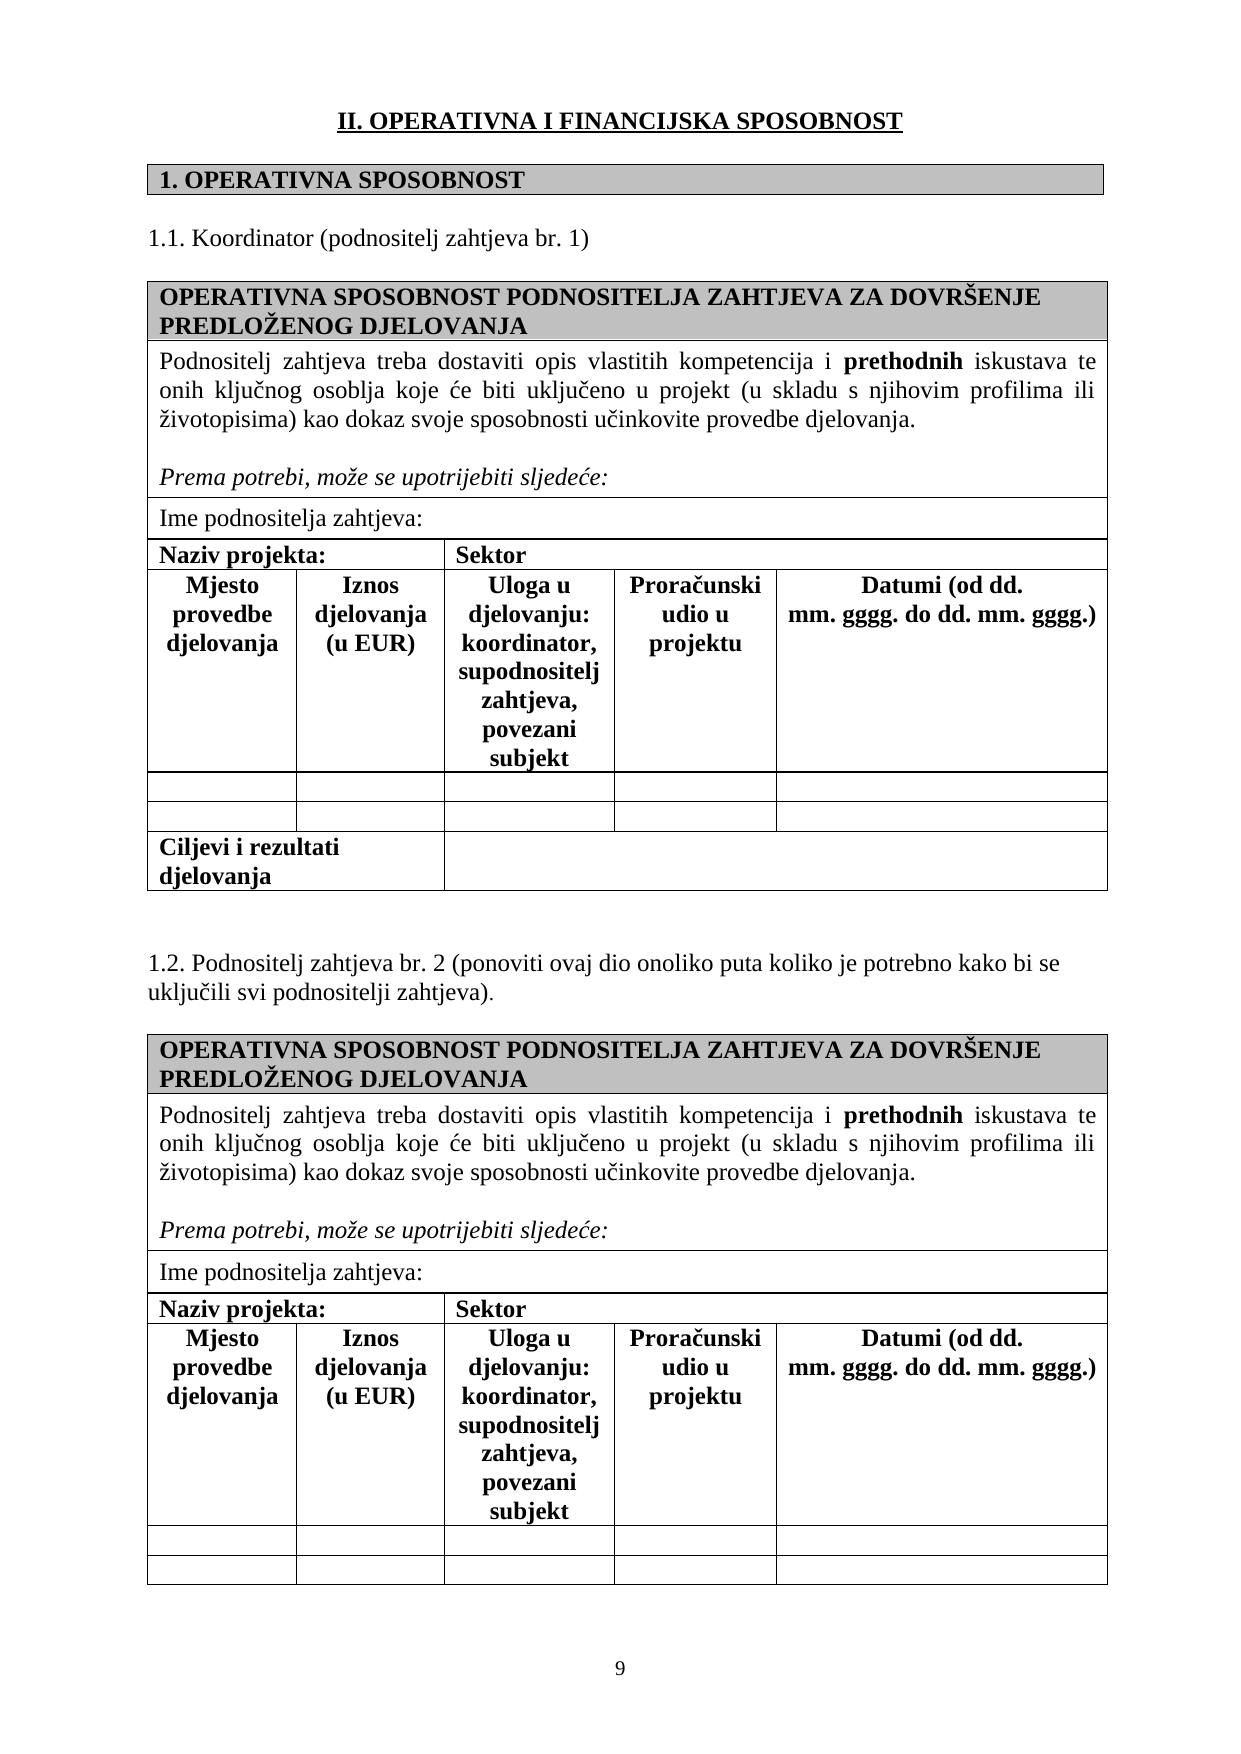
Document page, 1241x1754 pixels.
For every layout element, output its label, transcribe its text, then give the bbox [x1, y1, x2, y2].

table_cell Proračunski udio u projektu [615, 570, 776, 771]
table_header Sektor [445, 540, 1107, 569]
table_cell [777, 1526, 1107, 1554]
table_cell [615, 802, 776, 831]
table_header Sektor [445, 1294, 1107, 1322]
table_cell [615, 1556, 776, 1584]
table_cell [615, 773, 776, 801]
table_cell [148, 1526, 296, 1554]
text 1.1. Koordinator (podnositelj zahtjeva br. 1) [148, 223, 1092, 252]
table_cell [777, 773, 1107, 801]
table_cell Mjesto provedbe djelovanja [148, 1324, 296, 1525]
table_cell [445, 832, 1107, 889]
table_cell [615, 1526, 776, 1554]
text II. OPERATIVNA I FINANCIJSKA SPOSOBNOST [148, 106, 1092, 135]
table_cell Datumi (od dd. mm. gggg. do dd. mm. gggg.) [777, 570, 1107, 771]
table_cell Mjesto provedbe djelovanja [148, 570, 296, 771]
table_cell [777, 1556, 1107, 1584]
table_cell [297, 802, 444, 831]
table_header Naziv projekta: [148, 540, 444, 569]
table_header Naziv projekta: [148, 1294, 444, 1322]
table_cell Iznos djelovanja (u EUR) [297, 570, 444, 771]
text 1.2. Podnositelj zahtjeva br. 2 (ponoviti ovaj dio onoliko puta koliko je potrebno kako bi se uključili svi podnositelji zahtjeva). [148, 948, 1092, 1006]
table_cell [297, 1556, 444, 1584]
table_cell Ime podnositelja zahtjeva: [148, 1251, 1107, 1292]
table_cell Iznos djelovanja (u EUR) [297, 1324, 444, 1525]
table_cell [777, 802, 1107, 831]
table_cell [297, 1526, 444, 1554]
table_cell [148, 1556, 296, 1584]
table_cell [445, 802, 614, 831]
table_cell Datumi (od dd. mm. gggg. do dd. mm. gggg.) [777, 1324, 1107, 1525]
table_cell [148, 773, 296, 801]
table_cell Ciljevi i rezultati djelovanja [148, 832, 444, 889]
table_cell [445, 773, 614, 801]
table_cell Ime podnositelja zahtjeva: [148, 498, 1107, 538]
table_cell [445, 1526, 614, 1554]
table_cell Proračunski udio u projektu [615, 1324, 776, 1525]
table_header OPERATIVNA SPOSOBNOST PODNOSITELJA ZAHTJEVA ZA DOVRŠENJE PREDLOŽENOG DJELOVANJA [148, 282, 1107, 339]
table_cell Uloga u djelovanju: koordinator, supodnositelj zahtjeva, povezani subjekt [445, 1324, 614, 1525]
table_cell Uloga u djelovanju: koordinator, supodnositelj zahtjeva, povezani subjekt [445, 570, 614, 771]
table_header 1. OPERATIVNA SPOSOBNOST [148, 165, 1103, 194]
table_header OPERATIVNA SPOSOBNOST PODNOSITELJA ZAHTJEVA ZA DOVRŠENJE PREDLOŽENOG DJELOVANJA [148, 1035, 1107, 1093]
table_cell [297, 773, 444, 801]
table_cell [445, 1556, 614, 1584]
table_cell [148, 802, 296, 831]
